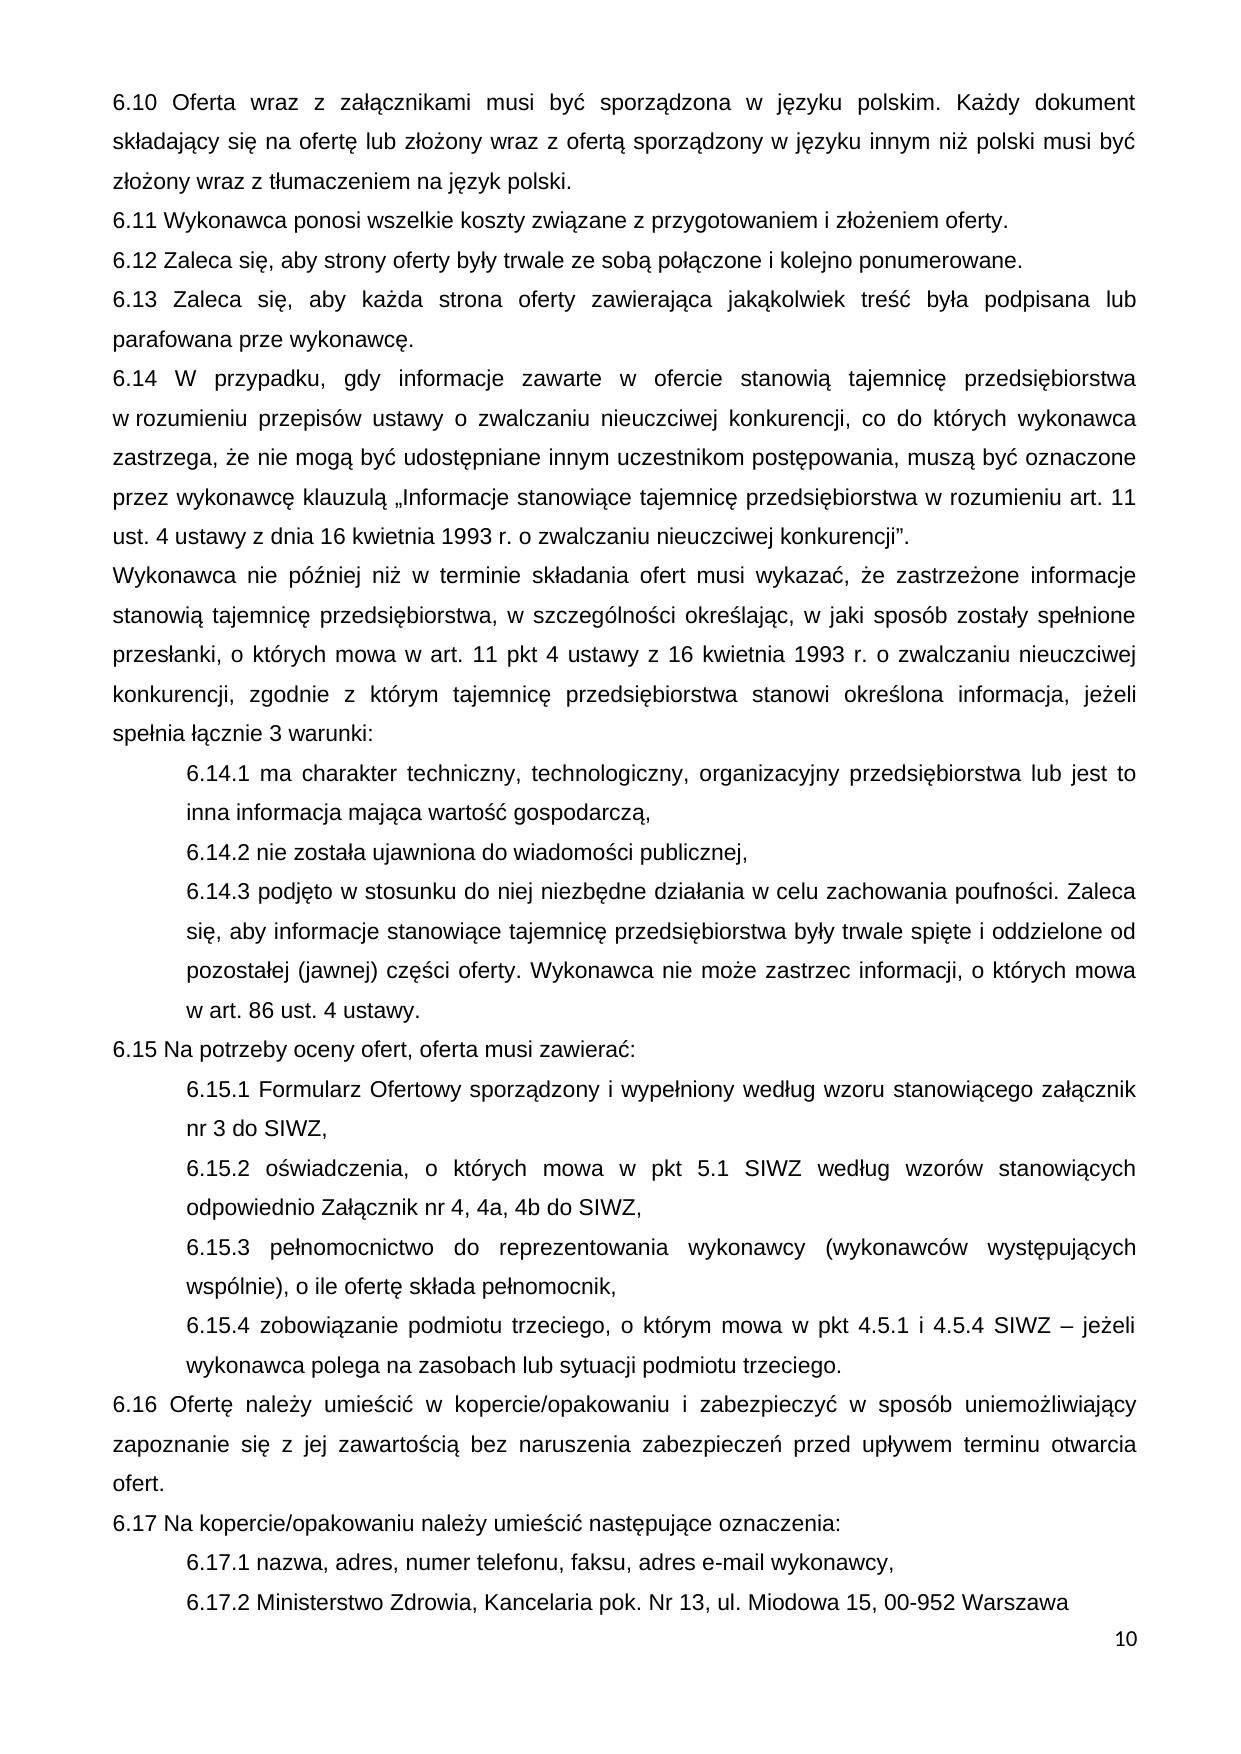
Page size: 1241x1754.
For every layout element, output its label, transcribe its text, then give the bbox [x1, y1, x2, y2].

text 6.11 Wykonawca ponosi wszelkie koszty związane z przygotowaniem i złożeniem oferty. [112, 207, 1137, 233]
text 6.14.3 podjęto w stosunku do niej niezbędne działania w celu zachowania poufności. Zaleca się, aby informacje stanowiące tajemnicę przedsiębiorstwa były trwale spięte i oddzielone od pozostałej (jawnej) części oferty. Wykonawca nie może zastrzec informacji, o których mowa w art. 86 ust. 4 ustawy. [186, 878, 1137, 1023]
text 6.15.2 oświadczenia, o których mowa w pkt 5.1 SIWZ według wzorów stanowiących odpowiednio Załącznik nr 4, 4a, 4b do SIWZ, [186, 1154, 1137, 1220]
text 6.13 Zaleca się, aby każda strona oferty zawierająca jakąkolwiek treść była podpisana lub parafowana prze wykonawcę. [112, 286, 1137, 352]
text 6.17.1 nazwa, adres, numer telefonu, faksu, adres e-mail wykonawcy, [112, 1549, 1137, 1576]
text 6.10 Oferta wraz z załącznikami musi być sporządzona w języku polskim. Każdy dokument składający się na ofertę lub złożony wraz z ofertą sporządzony w języku innym niż polski musi być złożony wraz z tłumaczeniem na język polski. [112, 89, 1137, 194]
text 6.16 Ofertę należy umieścić w kopercie/opakowaniu i zabezpieczyć w sposób uniemożliwiający zapoznanie się z jej zawartością bez naruszenia zabezpieczeń przed upływem terminu otwarcia ofert. [112, 1391, 1137, 1497]
text 6.14 W przypadku, gdy informacje zawarte w ofercie stanowią tajemnicę przedsiębiorstwa w rozumieniu przepisów ustawy o zwalczaniu nieuczciwej konkurencji, co do których wykonawca zastrzega, że nie mogą być udostępniane innym uczestnikom postępowania, muszą być oznaczone przez wykonawcę klauzulą „Informacje stanowiące tajemnicę przedsiębiorstwa w rozumieniu art. 11 ust. 4 ustawy z dnia 16 kwietnia 1993 r. o zwalczaniu nieuczciwej konkurencji”. [112, 365, 1137, 549]
text 6.17 Na kopercie/opakowaniu należy umieścić następujące oznaczenia: [112, 1510, 1137, 1536]
text 6.15.4 zobowiązanie podmiotu trzeciego, o którym mowa w pkt 4.5.1 i 4.5.4 SIWZ – jeżeli wykonawca polega na zasobach lub sytuacji podmiotu trzeciego. [186, 1312, 1137, 1378]
text Wykonawca nie później niż w terminie składania ofert musi wykazać, że zastrzeżone informacje stanowią tajemnicę przedsiębiorstwa, w szczególności określając, w jaki sposób zostały spełnione przesłanki, o których mowa w art. 11 pkt 4 ustawy z 16 kwietnia 1993 r. o zwalczaniu nieuczciwej konkurencji, zgodnie z którym tajemnicę przedsiębiorstwa stanowi określona informacja, jeżeli spełnia łącznie 3 warunki: [112, 562, 1137, 747]
text 6.14.2 nie została ujawniona do wiadomości publicznej, [112, 839, 1137, 865]
text 6.15 Na potrzeby oceny ofert, oferta musi zawierać: [112, 1036, 1137, 1062]
text 6.15.1 Formularz Ofertowy sporządzony i wypełniony według wzoru stanowiącego załącznik nr 3 do SIWZ, [186, 1076, 1137, 1141]
text 6.15.3 pełnomocnictwo do reprezentowania wykonawcy (wykonawców występujących wspólnie), o ile ofertę składa pełnomocnik, [186, 1233, 1137, 1299]
text 6.12 Zaleca się, aby strony oferty były trwale ze sobą połączone i kolejno ponumerowane. [112, 247, 1137, 273]
text 6.14.1 ma charakter techniczny, technologiczny, organizacyjny przedsiębiorstwa lub jest to inna informacja mająca wartość gospodarczą, [186, 760, 1137, 826]
text 6.17.2 Ministerstwo Zdrowia, Kancelaria pok. Nr 13, ul. Miodowa 15, 00-952 Warszawa [186, 1589, 1137, 1615]
